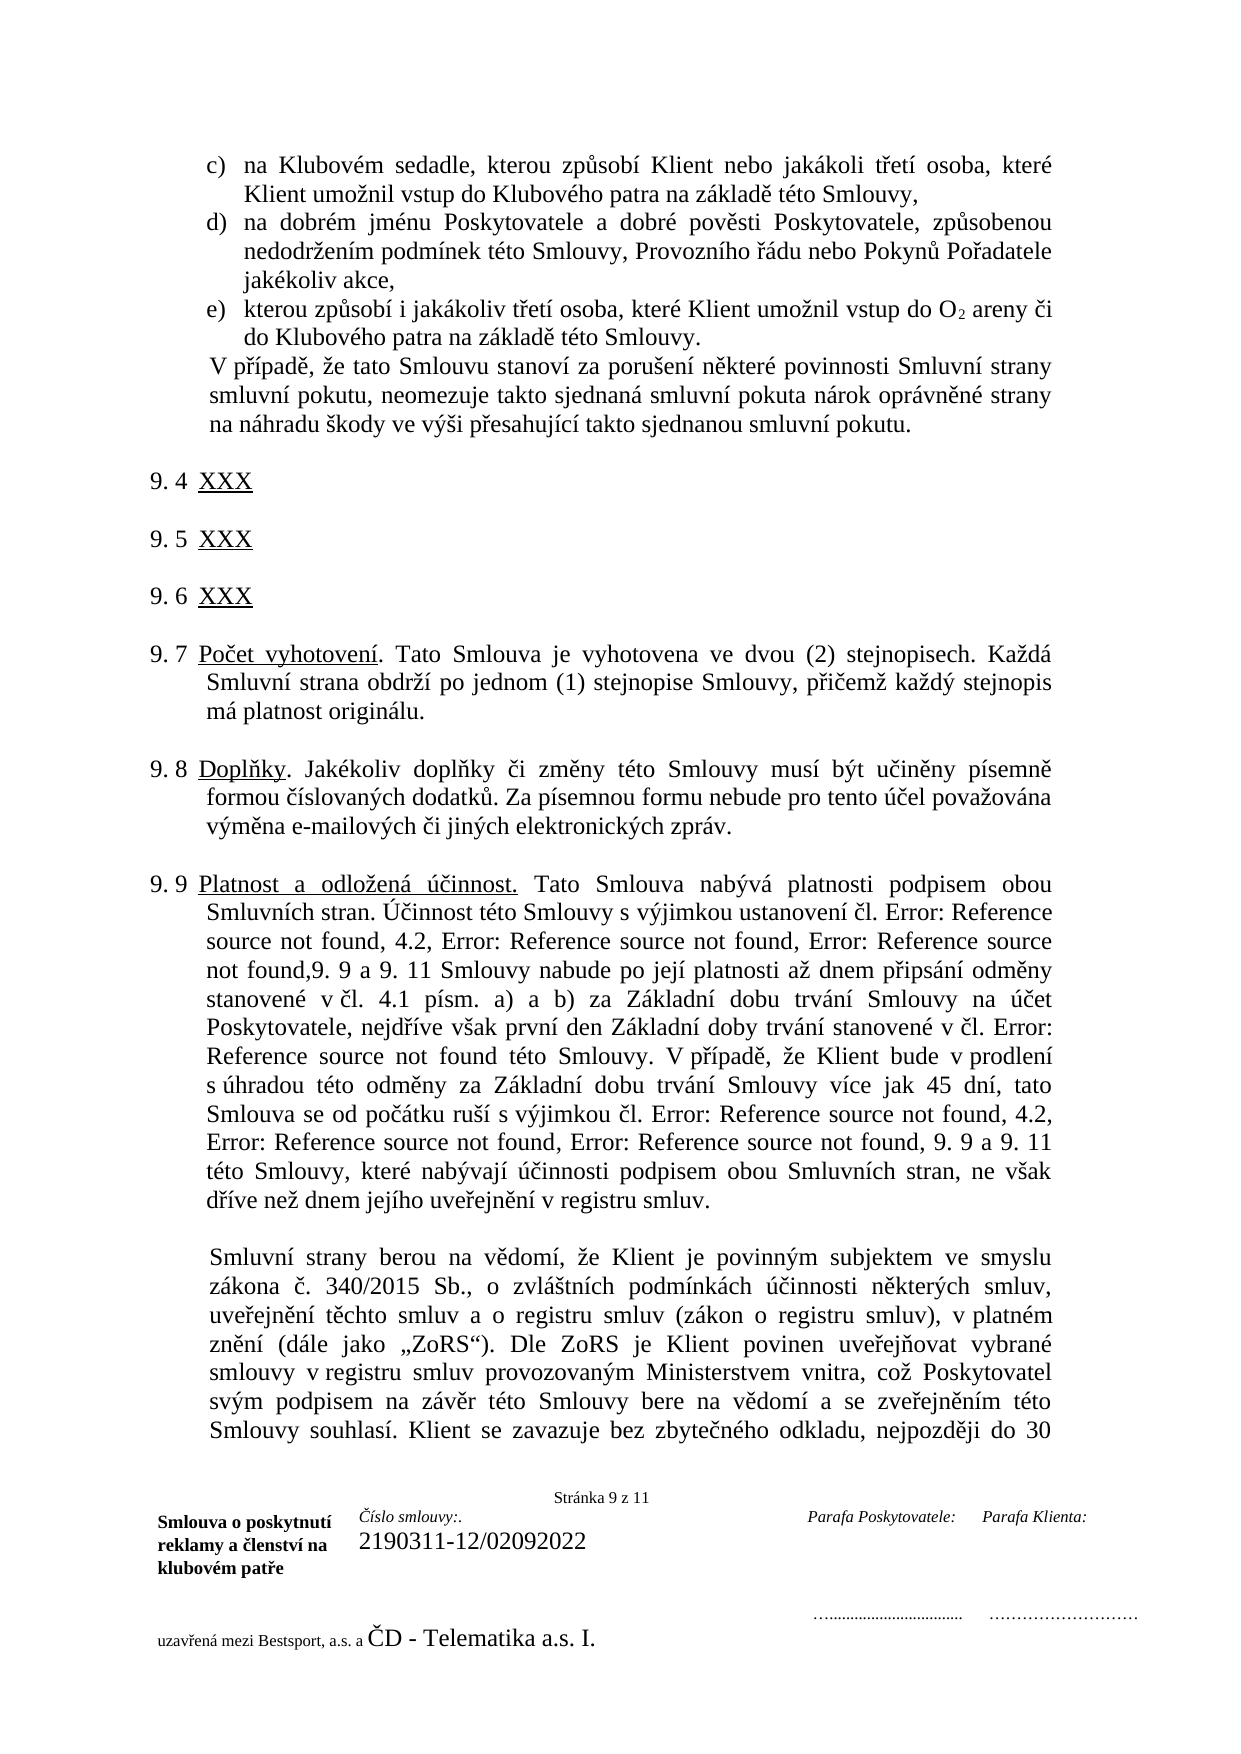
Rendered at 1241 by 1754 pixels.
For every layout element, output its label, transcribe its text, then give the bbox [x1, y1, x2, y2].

list XXX [150, 581, 1053, 610]
list na dobrém jménu Poskytovatele a dobré pověsti Poskytovatele, způsobenou nedodržením podmínek této Smlouvy, Provozního řádu nebo Pokynů Pořadatele jakékoliv akce, [206, 207, 1053, 294]
list XXX [150, 524, 1053, 552]
text V případě, že tato Smlouvu stanoví za porušení některé povinnosti Smluvní strany smluvní pokutu, neomezuje takto sjednaná smluvní pokuta nárok oprávněné strany na náhradu škody ve výši přesahující takto sjednanou smluvní pokutu. [209, 351, 1053, 437]
list na Klubovém sedadle, kterou způsobí Klient nebo jakákoli třetí osoba, které Klient umožnil vstup do Klubového patra na základě této Smlouvy, [206, 150, 1053, 207]
subtitle Doplňky. Jakékoliv doplňky či změny této Smlouvy musí být učiněny písemně formou číslovaných dodatků. Za písemnou formu nebude pro tento účel považována výměna e-mailových či jiných elektronických zpráv. [150, 754, 1053, 840]
list XXX [150, 466, 1053, 495]
subtitle Počet vyhotovení. Tato Smlouva je vyhotovena ve dvou (2) stejnopisech. Každá Smluvní strana obdrží po jednom (1) stejnopise Smlouvy, přičemž každý stejnopis má platnost originálu. [150, 639, 1053, 725]
text e) kterou způsobí i jakákoliv třetí osoba, které Klient umožnil vstup do O2 areny či do Klubového patra na základě této Smlouvy. [206, 294, 1053, 351]
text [209, 1242, 1053, 1444]
